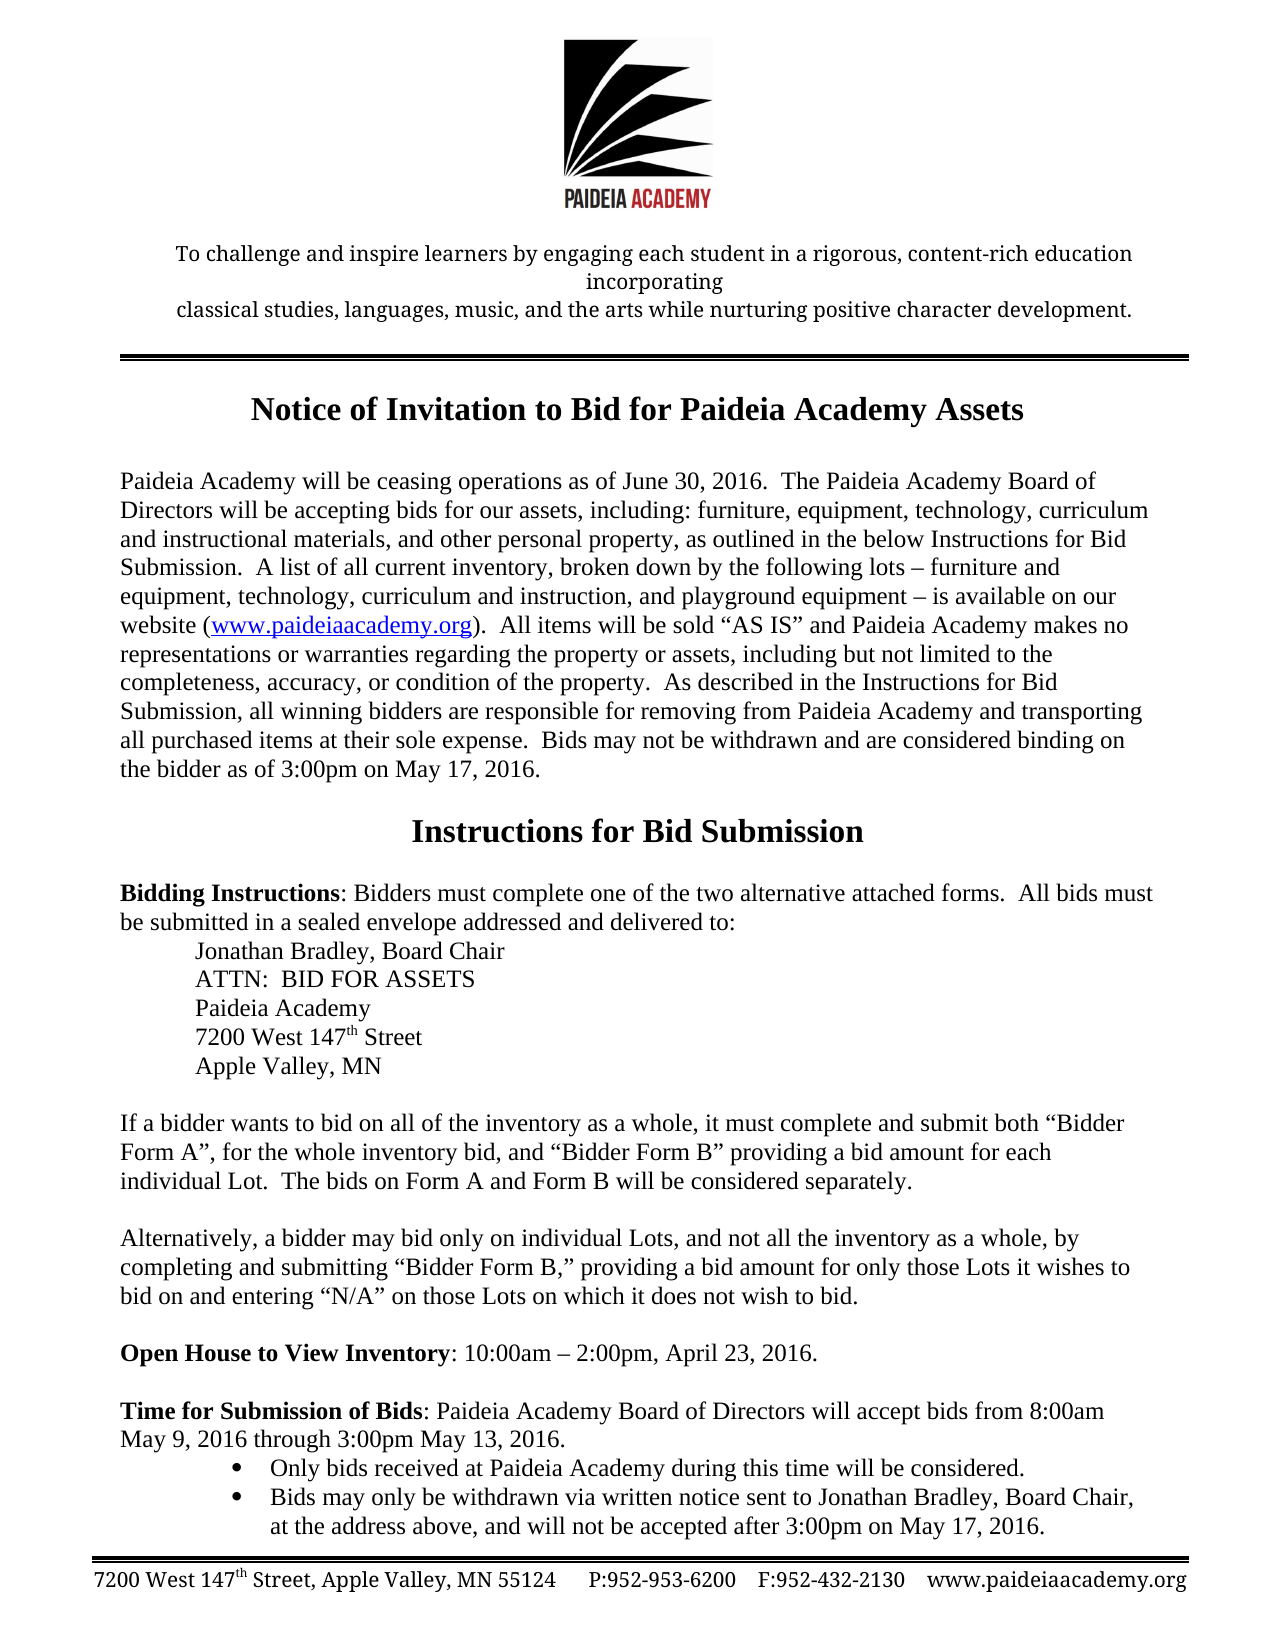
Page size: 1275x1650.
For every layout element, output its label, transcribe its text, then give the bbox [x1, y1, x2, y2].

list Only bids received at Paideia Academy during this time will be considered. [232, 1453, 1155, 1482]
text Notice of Invitation to Bid for Paideia Academy Assets [120, 389, 1155, 428]
list Bids may only be withdrawn via written notice sent to Jonathan Bradley, Board Chair, at the address above, and will not be accepted after 3:00pm on May 17, 2016. [232, 1482, 1155, 1539]
text Paideia Academy [195, 993, 1155, 1022]
text 7200 West 147th Street [195, 1022, 1155, 1051]
picture [561, 37, 714, 211]
text Alternatively, a bidder may bid only on individual Lots, and not all the inventory as a whole, by completing and submitting “Bidder Form B,” providing a bid amount for only those Lots it wishes to bid on and entering “N/A” on those Lots on which it does not wish to bid. [120, 1223, 1155, 1309]
text Open House to View Inventory: 10:00am – 2:00pm, April 23, 2016. [120, 1338, 1155, 1367]
text Bidding Instructions: Bidders must complete one of the two alternative attached forms. All bids must be submitted in a sealed envelope addressed and delivered to: [120, 878, 1155, 936]
text Time for Submission of Bids: Paideia Academy Board of Directors will accept bids from 8:00am May 9, 2016 through 3:00pm May 13, 2016. [120, 1396, 1155, 1453]
text ATTN: BID FOR ASSETS [195, 964, 1155, 993]
text If a bidder wants to bid on all of the inventory as a whole, it must complete and submit both “Bidder Form A”, for the whole inventory bid, and “Bidder Form B” providing a bid amount for each individual Lot. The bids on Form A and Form B will be considered separately. [120, 1108, 1155, 1194]
text Jonathan Bradley, Board Chair [195, 936, 1155, 964]
text Apple Valley, MN [195, 1051, 1155, 1079]
text Paideia Academy will be ceasing operations as of June 30, 2016. The Paideia Academy Board of Directors will be accepting bids for our assets, including: furniture, equipment, technology, curriculum and instructional materials, and other personal property, as outlined in the below Instructions for Bid Submission. A list of all current inventory, broken down by the following lots – furniture and equipment, technology, curriculum and instruction, and playground equipment – is available on our website (www.paideiaacademy.org). All items will be sold “AS IS” and Paideia Academy makes no representations or warranties regarding the property or assets, including but not limited to the completeness, accuracy, or condition of the property. As described in the Instructions for Bid Submission, all winning bidders are responsible for removing from Paideia Academy and transporting all purchased items at their sole expense. Bids may not be withdrawn and are considered binding on the bidder as of 3:00pm on May 17, 2016. [120, 466, 1155, 782]
text Instructions for Bid Submission [120, 811, 1155, 849]
